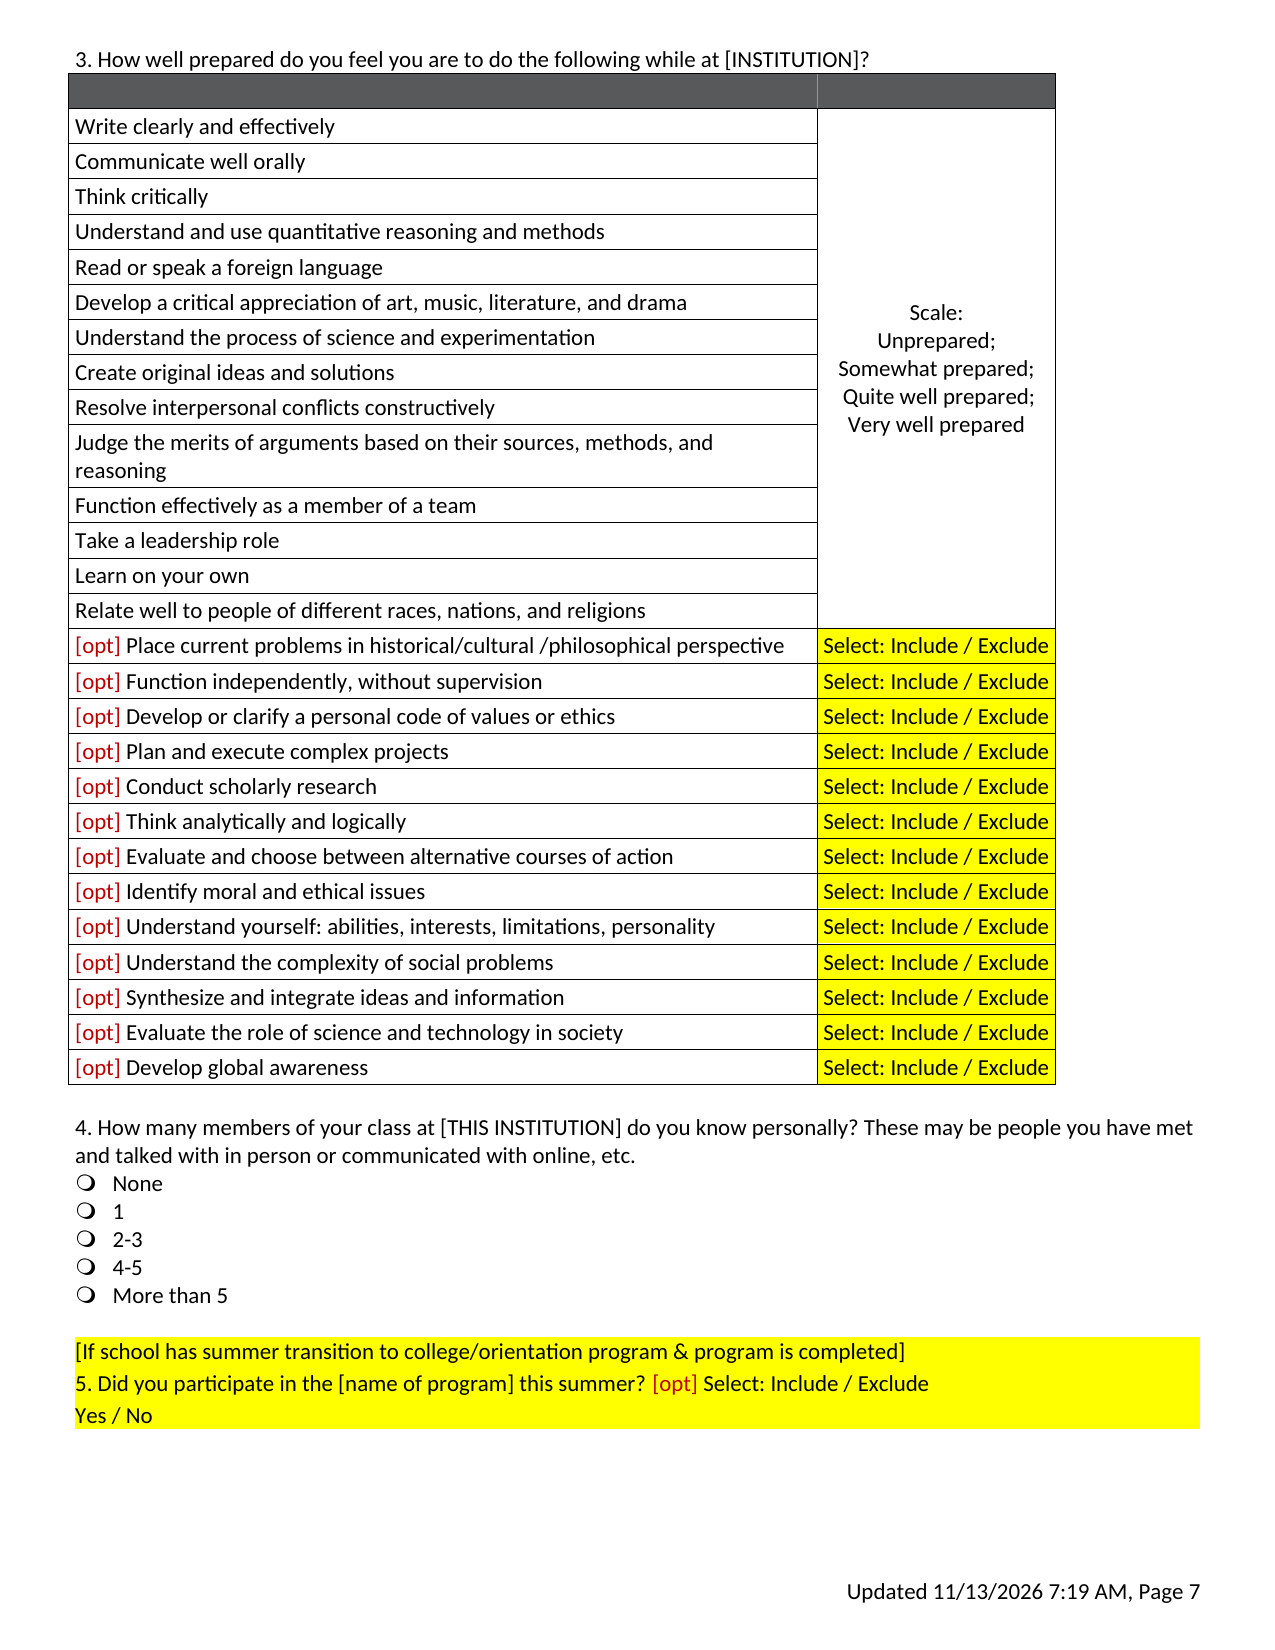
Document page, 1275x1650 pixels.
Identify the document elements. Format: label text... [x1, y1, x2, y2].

table_cell [opt] Understand the complexity of social problems [69, 945, 817, 979]
table_cell [opt] Identify moral and ethical issues [69, 874, 817, 908]
table_cell Read or speak a foreign language [69, 250, 817, 284]
text 4. How many members of your class at [THIS INSTITUTION] do you know personally? These may be people you have met and talked with in person or communicated with online, etc. [75, 1113, 1200, 1169]
list 4-5 [75, 1253, 1200, 1281]
table_cell [opt] Place current problems in historical/cultural /philosophical perspective [69, 629, 817, 663]
table_cell Develop a critical appreciation of art, music, literature, and drama [69, 285, 817, 319]
table_cell Scale: Unprepared; Somewhat prepared; Quite well prepared; Very well prepared [818, 109, 1055, 628]
table_header [69, 74, 817, 108]
table_cell Think critically [69, 179, 817, 213]
list More than 5 [75, 1281, 1200, 1309]
table_cell Select: Include / Exclude [818, 734, 1055, 768]
table_cell Take a leadership role [69, 523, 817, 557]
table_cell Communicate well orally [69, 144, 817, 178]
table_cell Select: Include / Exclude [818, 804, 1055, 838]
table_cell Select: Include / Exclude [818, 664, 1055, 698]
table_cell [opt] Evaluate and choose between alternative courses of action [69, 839, 817, 873]
table_cell Select: Include / Exclude [818, 699, 1055, 733]
text 3. How well prepared do you feel you are to do the following while at [INSTITUTION]? [75, 45, 1200, 73]
table_cell Select: Include / Exclude [818, 980, 1055, 1014]
table_cell Select: Include / Exclude [818, 910, 1055, 943]
table_cell [opt] Evaluate the role of science and technology in society [69, 1015, 817, 1049]
table_cell Select: Include / Exclude [818, 1050, 1055, 1084]
table_cell Learn on your own [69, 559, 817, 592]
table_cell Relate well to people of different races, nations, and religions [69, 594, 817, 628]
table_cell Select: Include / Exclude [818, 874, 1055, 908]
table_cell Select: Include / Exclude [818, 1015, 1055, 1049]
table_cell Resolve interpersonal conflicts constructively [69, 390, 817, 424]
list 2-3 [75, 1225, 1200, 1253]
list None [75, 1169, 1200, 1197]
table_cell Understand the process of science and experimentation [69, 320, 817, 354]
table_cell [opt] Think analytically and logically [69, 804, 817, 838]
table_cell [opt] Plan and execute complex projects [69, 734, 817, 768]
table_cell Create original ideas and solutions [69, 355, 817, 389]
table_cell Select: Include / Exclude [818, 839, 1055, 873]
table_cell Understand and use quantitative reasoning and methods [69, 215, 817, 248]
text [If school has summer transition to college/orientation program & program is completed] 5. Did you participate in the [name of program] this summer? [opt] Select: Include / Exclude Yes / No [75, 1337, 1200, 1429]
table_cell Select: Include / Exclude [818, 769, 1055, 803]
table_cell Write clearly and effectively [69, 109, 817, 143]
table_cell Judge the merits of arguments based on their sources, methods, and reasoning [69, 425, 817, 487]
table_cell [opt] Conduct scholarly research [69, 769, 817, 803]
table_cell [opt] Function independently, without supervision [69, 664, 817, 698]
table_cell Select: Include / Exclude [818, 945, 1055, 979]
list 1 [75, 1197, 1200, 1225]
table_cell [opt] Develop or clarify a personal code of values or ethics [69, 699, 817, 733]
table_cell Select: Include / Exclude [818, 629, 1055, 663]
table_cell [opt] Synthesize and integrate ideas and information [69, 980, 817, 1014]
table_header [818, 74, 1055, 108]
table_cell [opt] Develop global awareness [69, 1050, 817, 1084]
table_cell Function effectively as a member of a team [69, 488, 817, 522]
table_cell [opt] Understand yourself: abilities, interests, limitations, personality [69, 910, 817, 943]
